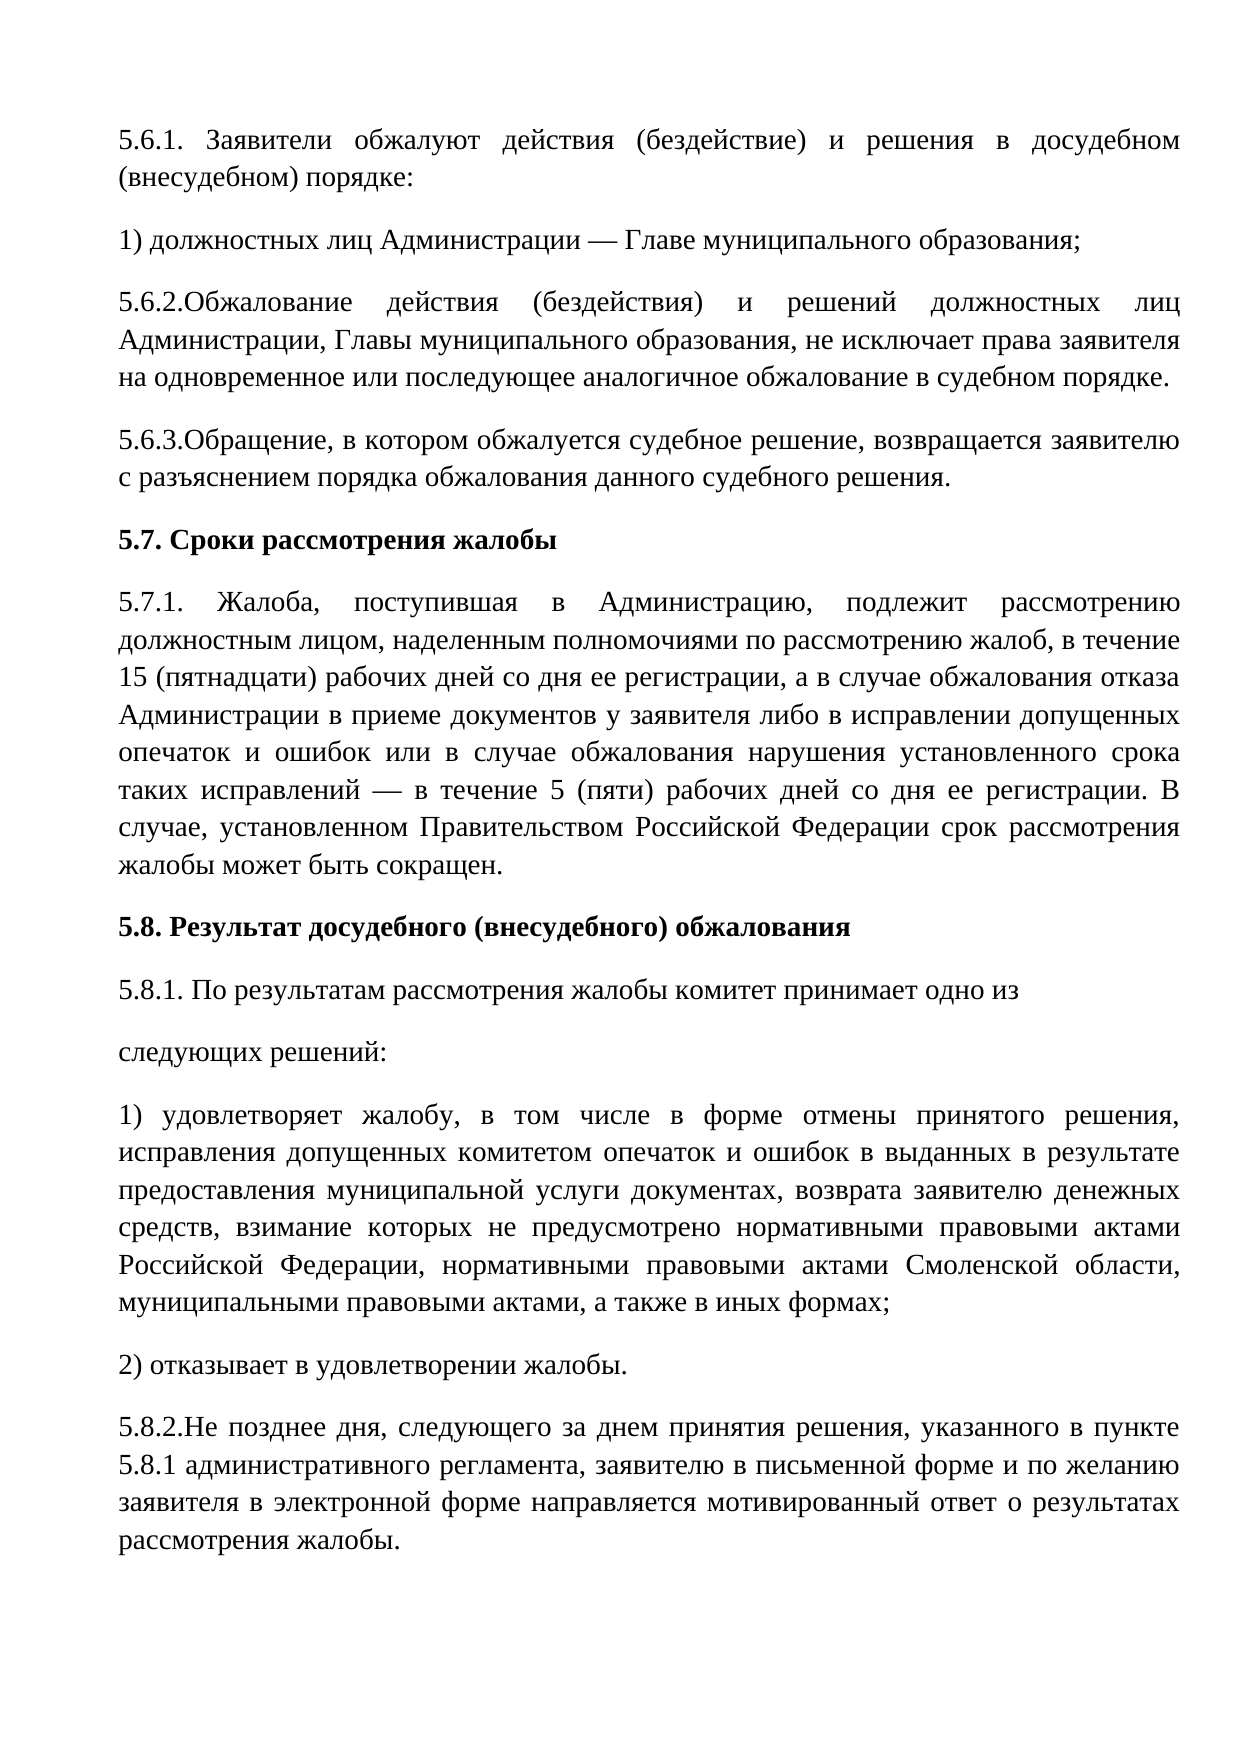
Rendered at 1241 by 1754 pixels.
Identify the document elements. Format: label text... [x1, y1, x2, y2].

text 5.7.1. Жалоба, поступившая в Администрацию, подлежит рассмотрению должностным лицом, наделенным полномочиями по рассмотрению жалоб, в течение 15 (пятнадцати) рабочих дней со дня ее регистрации, а в случае обжалования отказа Администрации в приеме документов у заявителя либо в исправлении допущенных опечаток и ошибок или в случае обжалования нарушения установленного срока таких исправлений — в течение 5 (пяти) рабочих дней со дня ее регистрации. В случае, установленном Правительством Российской Федерации срок рассмотрения жалобы может быть сокращен. [118, 581, 1181, 881]
text 5.6.3.Обращение, в котором обжалуется судебное решение, возвращается заявителю с разъяснением порядка обжалования данного судебного решения. [118, 418, 1181, 493]
text 5.7. Сроки рассмотрения жалобы [118, 518, 1181, 556]
text 2) отказывает в удовлетворении жалобы. [118, 1343, 1181, 1381]
text следующих решений: [118, 1031, 1181, 1068]
text 5.6.1. Заявители обжалуют действия (бездействие) и решения в досудебном (внесудебном) порядке: [118, 118, 1181, 193]
text 5.8.2.Не позднее дня, следующего за днем принятия решения, указанного в пункте 5.8.1 административного регламента, заявителю в письменной форме и по желанию заявителя в электронной форме направляется мотивированный ответ о результатах рассмотрения жалобы. [118, 1406, 1181, 1556]
text 5.6.2.Обжалование действия (бездействия) и решений должностных лиц Администрации, Главы муниципального образования, не исключает права заявителя на одновременное или последующее аналогичное обжалование в судебном порядке. [118, 281, 1181, 393]
text 1) удовлетворяет жалобу, в том числе в форме отмены принятого решения, исправления допущенных комитетом опечаток и ошибок в выданных в результате предоставления муниципальной услуги документах, возврата заявителю денежных средств, взимание которых не предусмотрено нормативными правовыми актами Российской Федерации, нормативными правовыми актами Смоленской области, муниципальными правовыми актами, а также в иных формах; [118, 1093, 1181, 1318]
text 5.8.1. По результатам рассмотрения жалобы комитет принимает одно из [118, 968, 1181, 1006]
text 1) должностных лиц Администрации — Главе муниципального образования; [118, 218, 1181, 256]
text 5.8. Результат досудебного (внесудебного) обжалования [118, 906, 1181, 943]
